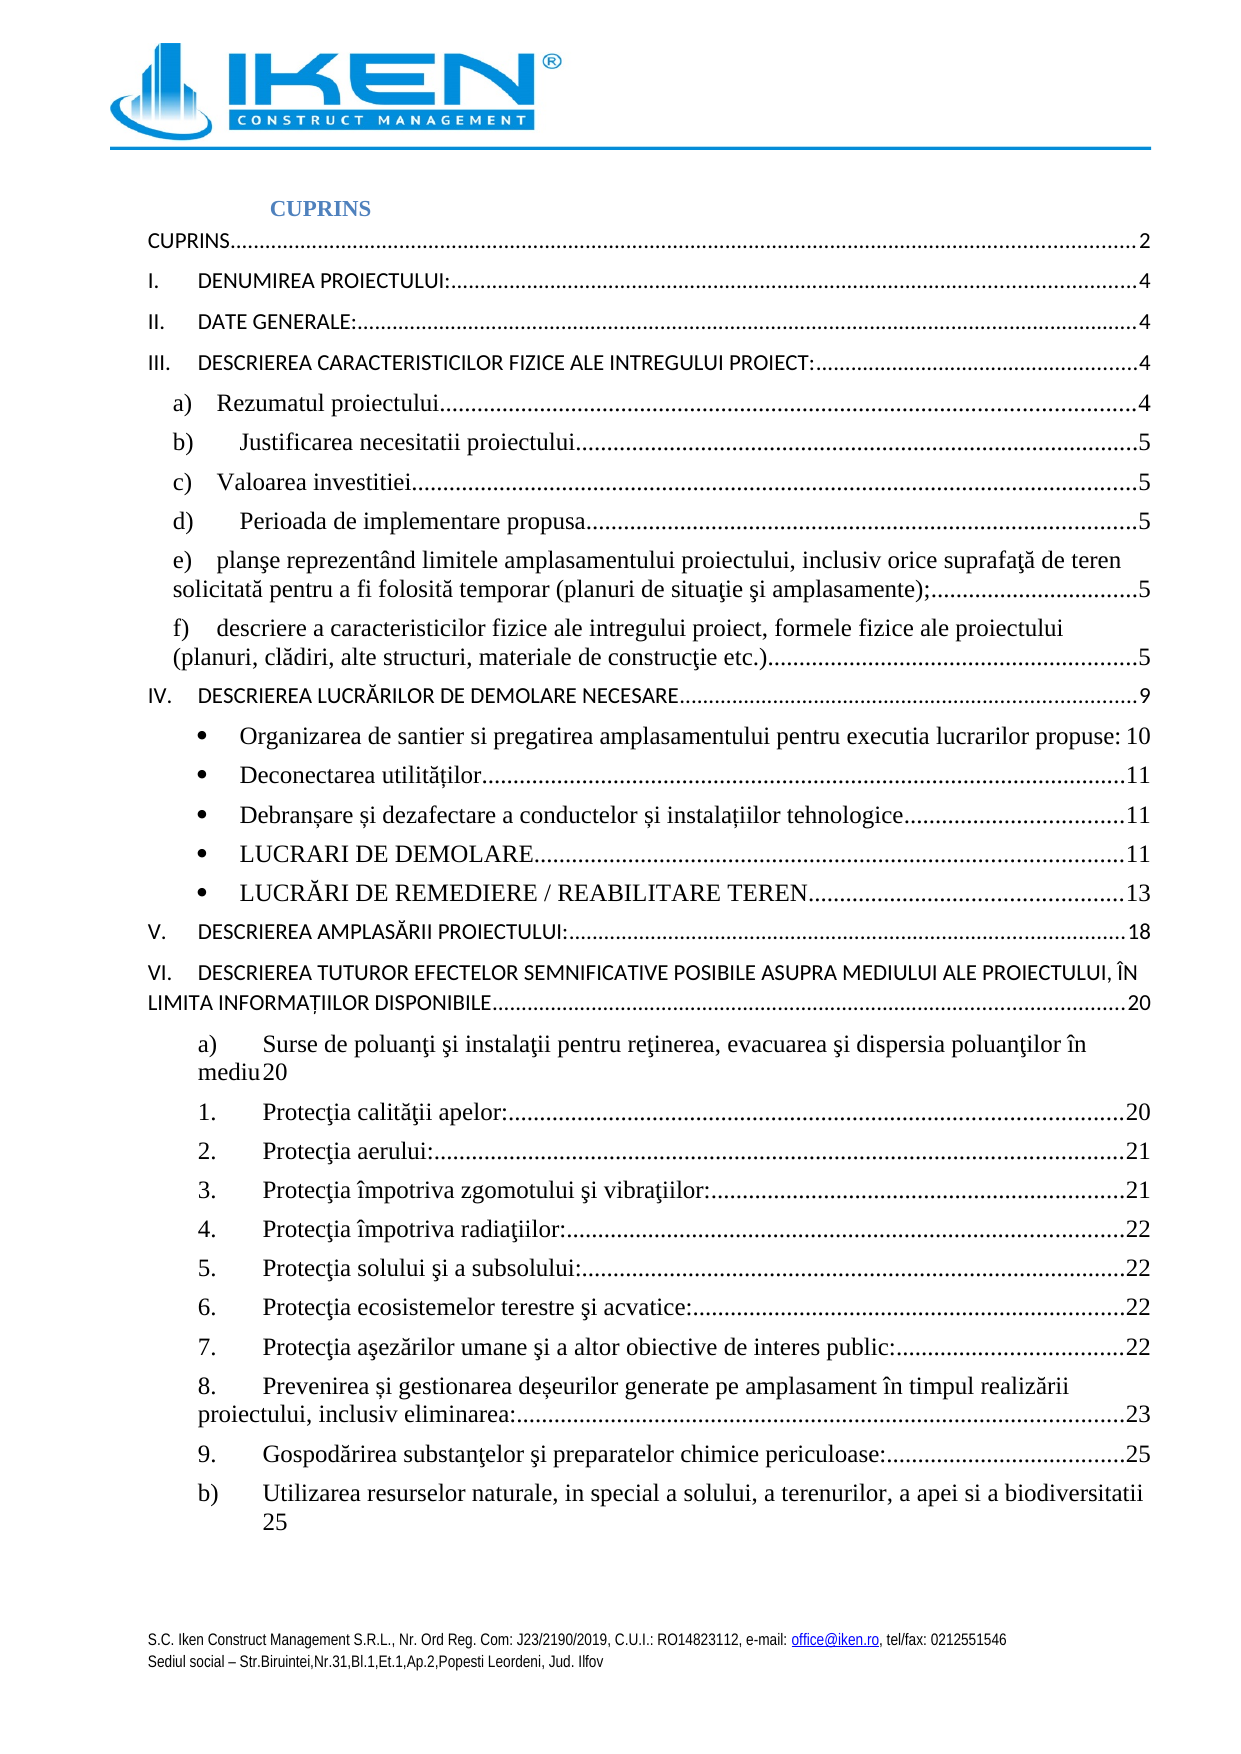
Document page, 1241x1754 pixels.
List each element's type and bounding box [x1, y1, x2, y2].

picture [110, 43, 1152, 150]
